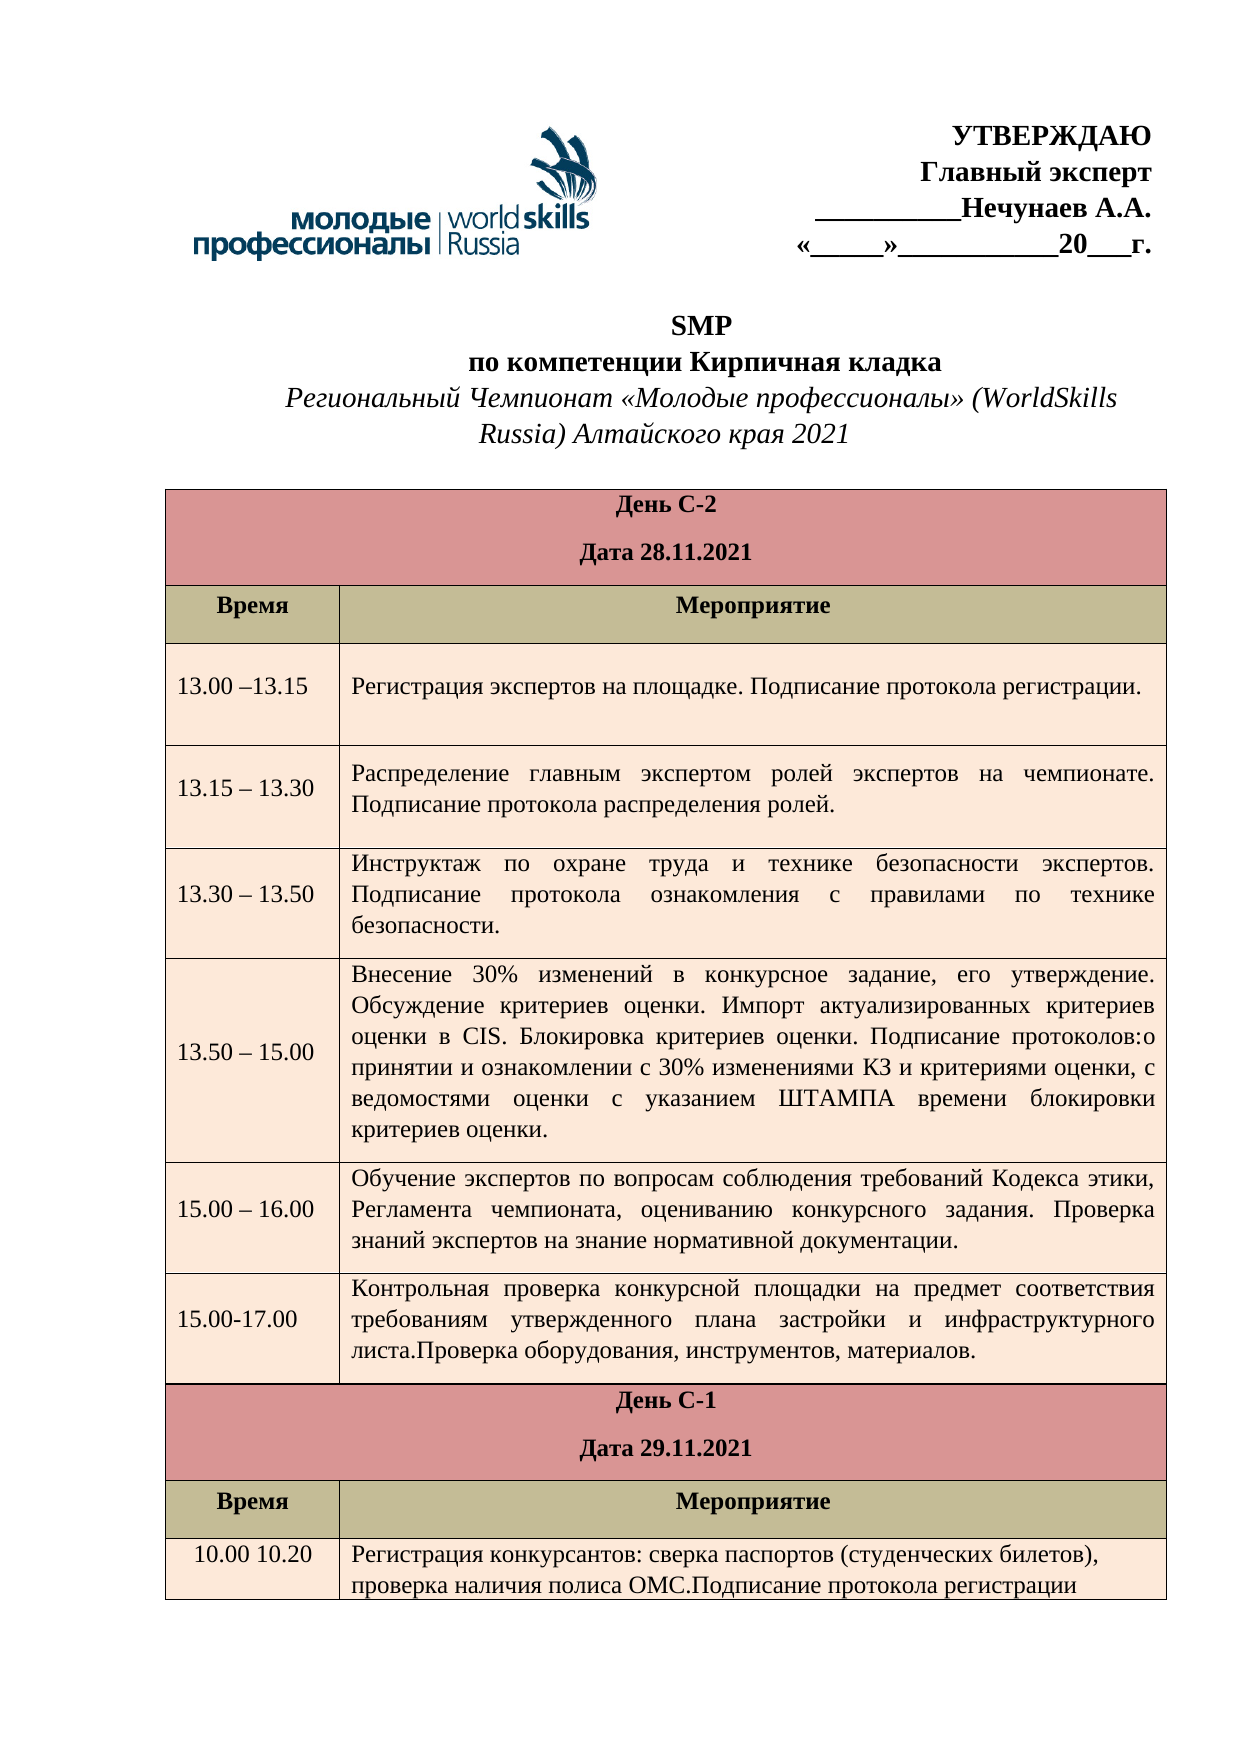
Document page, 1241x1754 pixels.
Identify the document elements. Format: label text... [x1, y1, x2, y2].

table_cell Контрольная проверка конкурсной площадки на предмет соответствия требованиям утвержденного плана застройки и инфраструктурного листа.Проверка оборудования, инструментов, материалов. [340, 1274, 1166, 1383]
table_header День С-1 Дата 29.11.2021 [166, 1385, 1166, 1480]
text по компетенции Кирпичная кладка [177, 344, 1152, 377]
table_cell 13.00 –13.15 [166, 644, 339, 745]
table_cell Мероприятие [340, 1481, 1166, 1538]
table_cell Обучение экспертов по вопросам соблюдения требований Кодекса этики, Регламента чемпионата, оцениванию конкурсного задания. Проверка знаний экспертов на знание нормативной документации. [340, 1163, 1166, 1272]
picture [177, 118, 609, 273]
table_cell Время [166, 1481, 339, 1538]
table_cell Распределение главным экспертом ролей экспертов на чемпионате. Подписание протокола распределения ролей. [340, 746, 1166, 847]
table_cell Время [166, 586, 339, 643]
text Региональный Чемпионат «Молодые профессионалы» (WorldSkills Russia) Алтайского края 2021 [177, 380, 1152, 450]
text Главный эксперт [609, 154, 1152, 188]
text «_____»___________20___г. [177, 227, 1152, 306]
table_cell 13.50 – 15.00 [166, 959, 339, 1162]
table_cell 10.00 10.20 [166, 1539, 339, 1599]
table_cell 13.30 – 13.50 [166, 849, 339, 958]
table_cell Регистрация экспертов на площадке. Подписание протокола регистрации. [340, 644, 1166, 745]
table_header День С-2 Дата 28.11.2021 [166, 490, 1166, 585]
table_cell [340, 1539, 1166, 1599]
table_cell Внесение 30% изменений в конкурсное задание, его утверждение. Обсуждение критериев оценки. Импорт актуализированных критериев оценки в CIS. Блокировка критериев оценки. Подписание протоколов:о принятии и ознакомлении с 30% изменениями КЗ и критериями оценки, с ведомостями оценки с указанием ШТАМПА времени блокировки критериев оценки. [340, 959, 1166, 1162]
text SMP [177, 308, 1152, 341]
table_cell 15.00-17.00 [166, 1274, 339, 1383]
text УТВЕРЖДАЮ [609, 118, 1152, 152]
text __________Нечунаев А.А. [609, 190, 1152, 224]
table_cell Мероприятие [340, 586, 1166, 643]
table_cell Инструктаж по охране труда и технике безопасности экспертов. Подписание протокола ознакомления с правилами по технике безопасности. [340, 849, 1166, 958]
table_cell 13.15 – 13.30 [166, 746, 339, 847]
table_cell 15.00 – 16.00 [166, 1163, 339, 1272]
